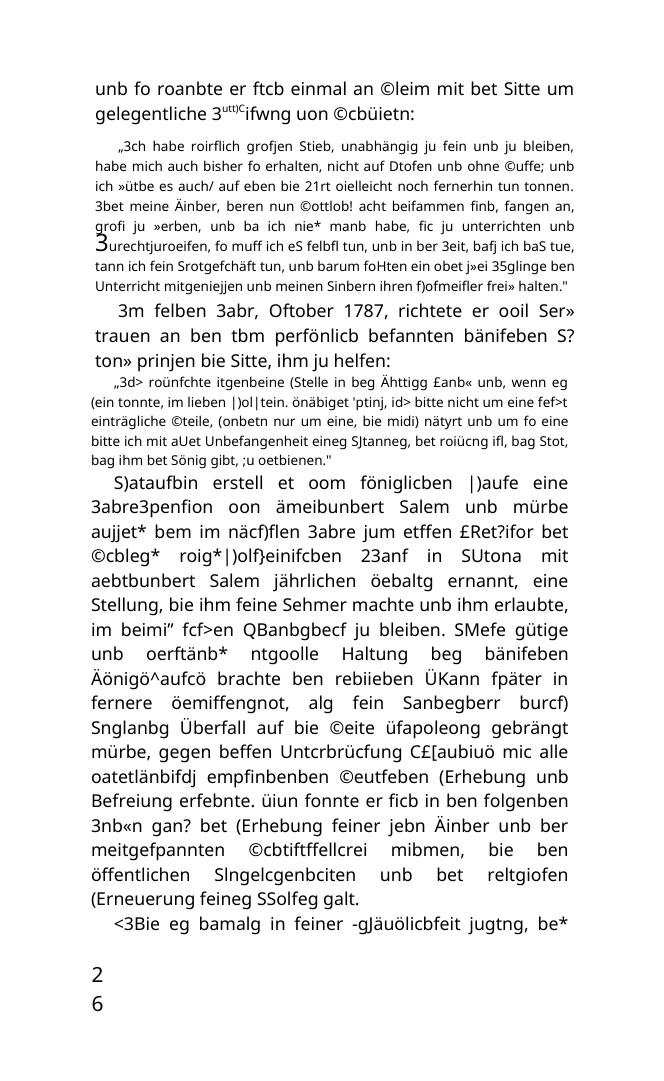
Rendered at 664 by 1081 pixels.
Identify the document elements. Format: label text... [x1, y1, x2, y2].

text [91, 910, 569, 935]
text 3m felben 3abr, Oftober 1787, richtete er ooil Ser» trauen an ben tbm perfönlicb befannten bänifeben S?ton» prinjen bie Sitte, ihm ju helfen: [95, 297, 575, 372]
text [95, 76, 575, 125]
text „3ch habe roirflich grofjen Stieb, unabhängig ju fein unb ju bleiben, habe mich auch bisher fo erhalten, nicht auf Dtofen unb ohne ©uffe; unb ich »ütbe es auch/ auf eben bie 21rt oielleicht noch fernerhin tun tonnen. 3bet meine Äinber, beren nun ©ottlob! acht beifammen finb, fangen an, grofi ju »erben, unb ba ich nie* manb habe, fic ju unterrichten unb 3urechtjuroeifen, fo muff ich eS felbfl tun, unb in ber 3eit, bafj ich baS tue, tann ich fein Srotgefchäft tun, unb barum foHten ein obet j»ei 35glinge ben Unterricht mitgeniejjen unb meinen Sinbern ihren f)ofmeifler frei» halten." [95, 135, 575, 295]
text S)ataufbin erstell et oom föniglicben |)aufe eine 3abre3penfion oon ämeibunbert Salem unb mürbe aujjet* bem im näcf)flen 3abre jum etffen £Ret?ifor bet ©cbleg* roig*|)olf}einifcben 23anf in SUtona mit aebtbunbert Salem jährlichen öebaltg ernannt, eine Stellung, bie ihm feine Sehmer machte unb ihm erlaubte, im beimi” fcf>en QBanbgbecf ju bleiben. SMefe gütige unb oerftänb* ntgoolle Haltung beg bänifeben Äönigö^aufcö brachte ben rebiieben ÜKann fpäter in fernere öemiffengnot, alg fein Sanbegberr burcf) Snglanbg Überfall auf bie ©eite üfapoleong gebrängt mürbe, gegen beffen Untcrbrücfung C£[aubiuö mic alle oatetlänbifdj empfinbenben ©eutfeben (Erhebung unb Befreiung erfebnte. üiun fonnte er ficb in ben folgenben 3nb«n gan? bet (Erhebung feiner jebn Äinber unb ber meitgefpannten ©cbtiftffellcrei mibmen, bie ben öffentlichen Slngelcgenbciten unb bet reltgiofen (Erneuerung feineg SSolfeg galt. [91, 470, 569, 910]
text „3d> roünfchte itgenbeine (Stelle in beg Ähttigg £anb« unb, wenn eg (ein tonnte, im lieben |)ol|tein. önäbiget 'ptinj, id> bitte nicht um eine fef>t einträgliche ©teile, (onbetn nur um eine, bie midi) nätyrt unb um fo eine bitte ich mit aUet Unbefangenheit eineg SJtanneg, bet roiücng ifl, bag Stot, bag ihm bet Sönig gibt, ;u oetbienen." [91, 372, 569, 470]
